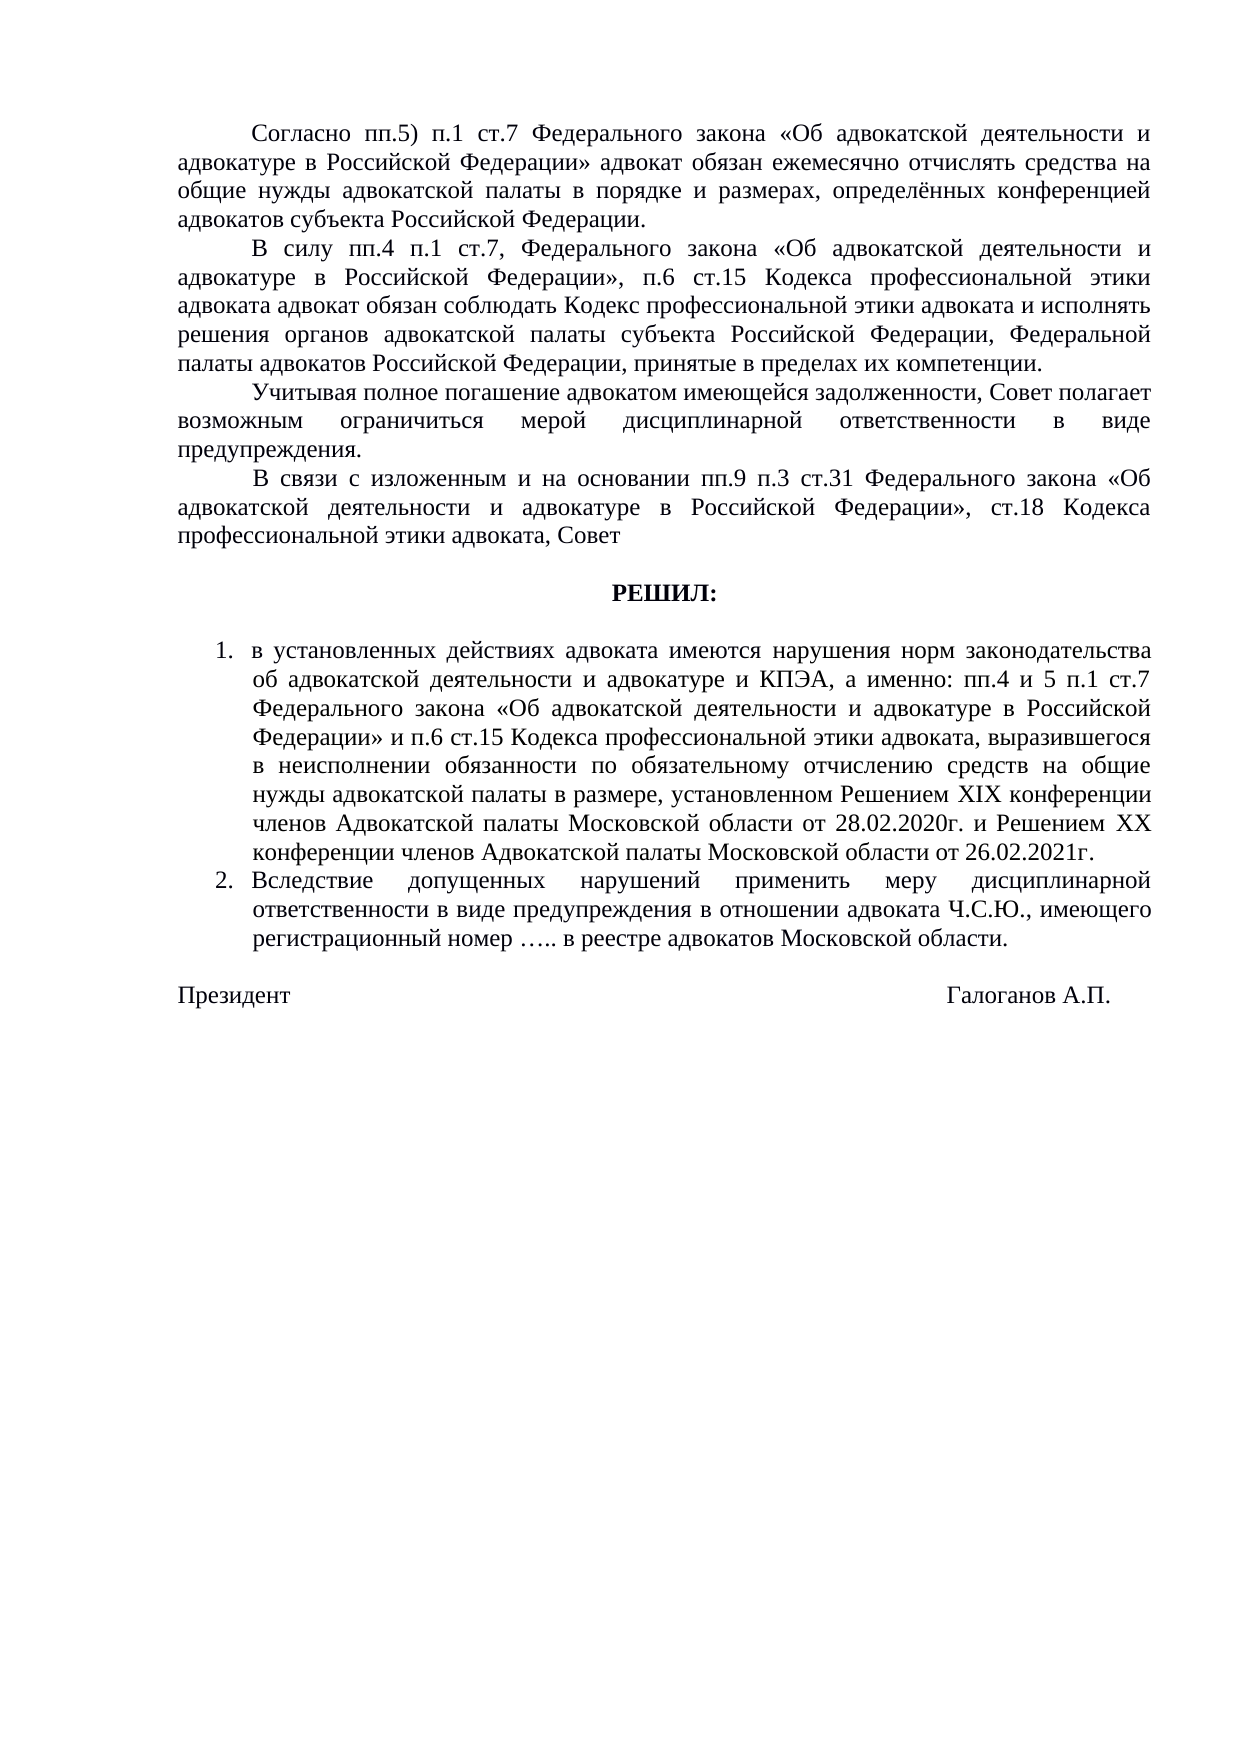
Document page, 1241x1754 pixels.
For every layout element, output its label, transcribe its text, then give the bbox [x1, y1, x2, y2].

text Согласно пп.5) п.1 ст.7 Федерального закона «Об адвокатской деятельности и адвокатуре в Российской Федерации» адвокат обязан ежемесячно отчислять средства на общие нужды адвокатской палаты в порядке и размерах, определённых конференцией адвокатов субъекта Российской Федерации. [177, 118, 1152, 233]
text Учитывая полное погашение адвокатом имеющейся задолженности, Совет полагает возможным ограничиться мерой дисциплинарной ответственности в виде предупреждения. [177, 377, 1152, 463]
list Вследствие допущенных нарушений применить меру дисциплинарной ответственности в виде предупреждения в отношении адвоката Ч.С.Ю., имеющего регистрационный номер ….. в реестре адвокатов Московской области. [215, 866, 1152, 952]
text Президент Галоганов А.П. [177, 981, 1152, 1009]
text РЕШИЛ: [177, 578, 1152, 607]
list в установленных действиях адвоката имеются нарушения норм законодательства об адвокатской деятельности и адвокатуре и КПЭА, а именно: пп.4 и 5 п.1 ст.7 Федерального закона «Об адвокатской деятельности и адвокатуре в Российской Федерации» и п.6 ст.15 Кодекса профессиональной этики адвоката, выразившегося в неисполнении обязанности по обязательному отчислению средств на общие нужды адвокатской палаты в размере, установленном Решением XIX конференции членов Адвокатской палаты Московской области от 28.02.2020г. и Решением XX конференции членов Адвокатской палаты Московской области от 26.02.2021г. [215, 636, 1152, 866]
text В связи с изложенным и на основании пп.9 п.3 ст.31 Федерального закона «Об адвокатской деятельности и адвокатуре в Российской Федерации», ст.18 Кодекса профессиональной этики адвоката, Совет [177, 463, 1152, 549]
text В силу пп.4 п.1 ст.7, Федерального закона «Об адвокатской деятельности и адвокатуре в Российской Федерации», п.6 ст.15 Кодекса профессиональной этики адвоката адвокат обязан соблюдать Кодекс профессиональной этики адвоката и исполнять решения органов адвокатской палаты субъекта Российской Федерации, Федеральной палаты адвокатов Российской Федерации, принятые в пределах их компетенции. [177, 233, 1152, 377]
